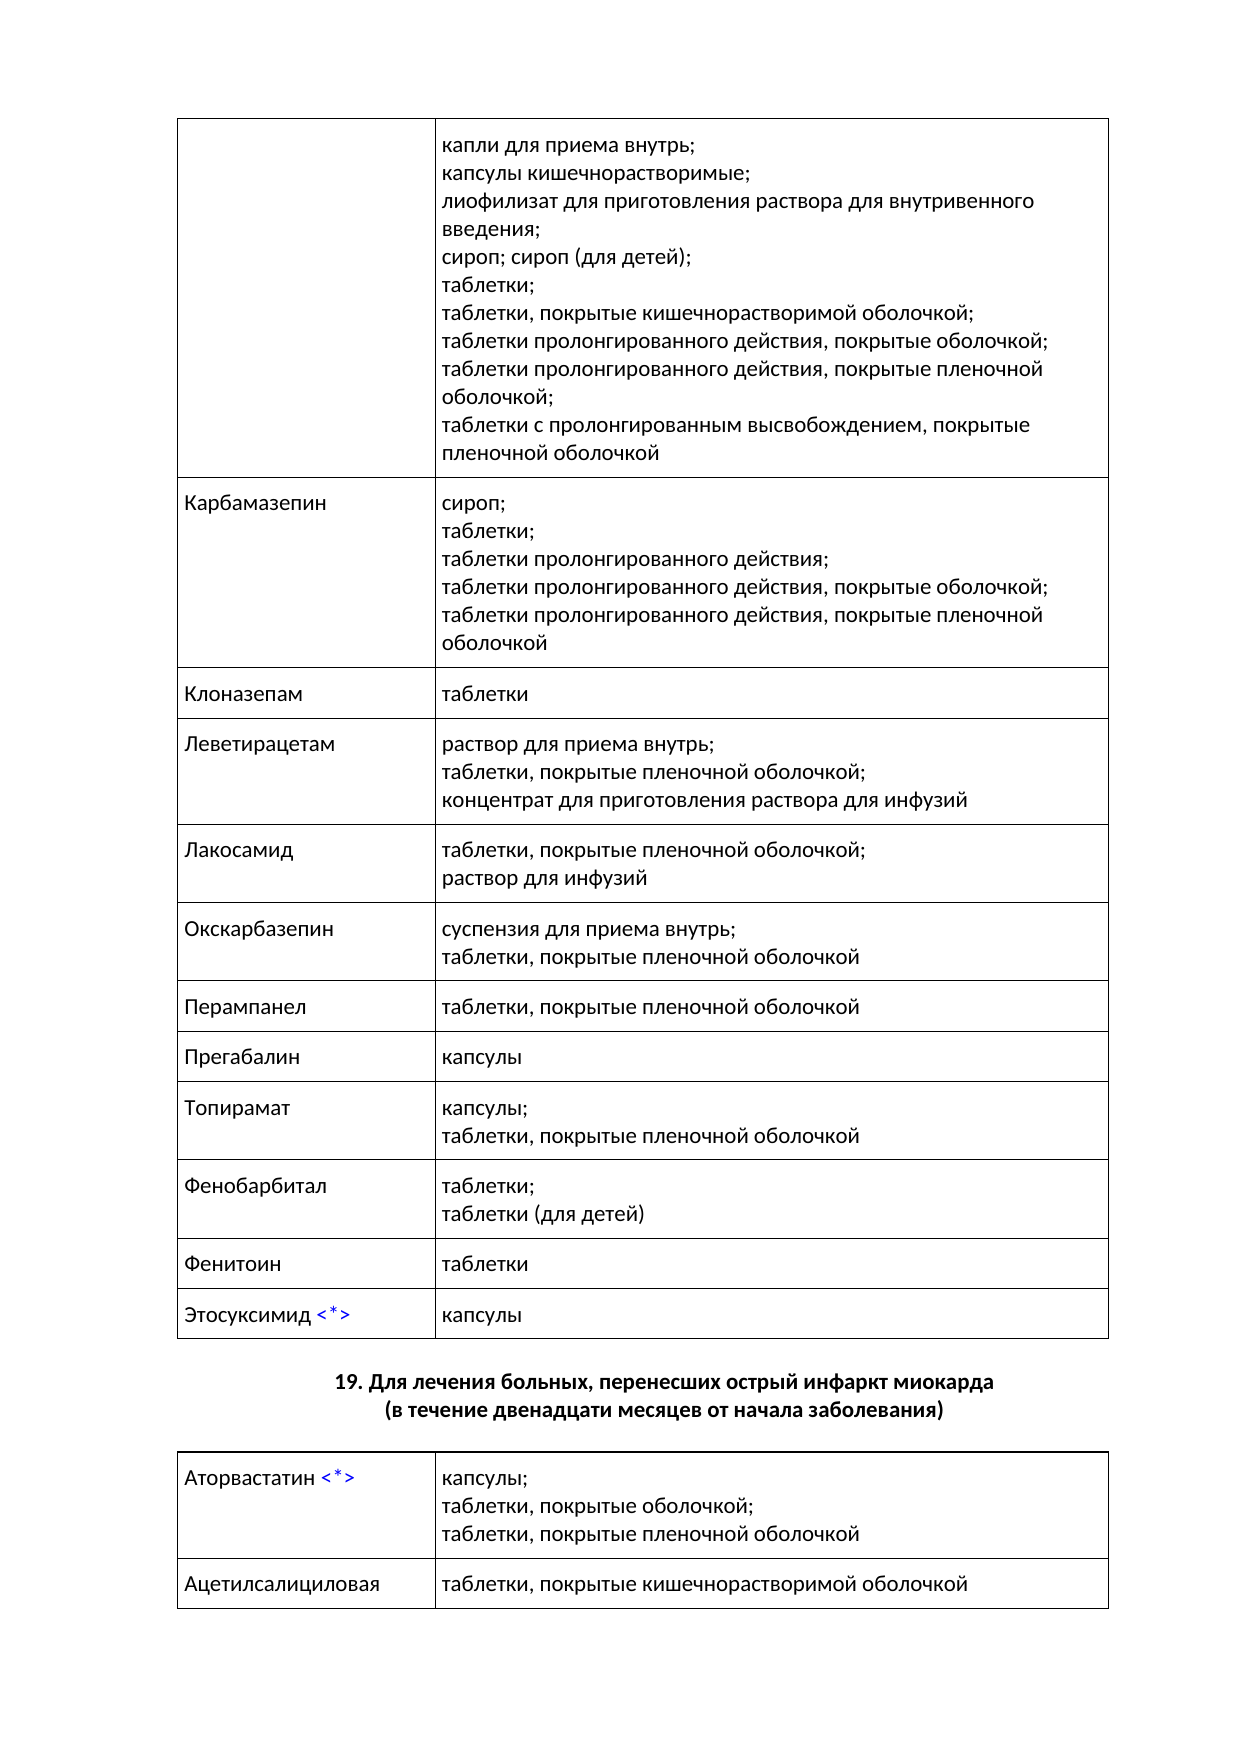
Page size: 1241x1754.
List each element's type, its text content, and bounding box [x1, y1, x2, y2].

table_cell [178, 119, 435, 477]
title 19. Для лечения больных, перенесших острый инфаркт миокарда [177, 1367, 1152, 1395]
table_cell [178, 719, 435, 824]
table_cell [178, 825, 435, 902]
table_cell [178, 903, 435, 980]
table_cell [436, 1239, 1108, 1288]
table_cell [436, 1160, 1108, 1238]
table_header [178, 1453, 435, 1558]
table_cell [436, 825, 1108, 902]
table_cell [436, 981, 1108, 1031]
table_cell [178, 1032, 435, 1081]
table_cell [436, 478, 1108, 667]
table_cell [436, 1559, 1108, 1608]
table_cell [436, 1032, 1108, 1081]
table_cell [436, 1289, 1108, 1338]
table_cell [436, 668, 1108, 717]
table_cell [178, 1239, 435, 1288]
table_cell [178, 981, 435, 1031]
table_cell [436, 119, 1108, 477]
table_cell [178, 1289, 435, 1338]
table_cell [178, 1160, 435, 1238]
title (в течение двенадцати месяцев от начала заболевания) [177, 1395, 1152, 1423]
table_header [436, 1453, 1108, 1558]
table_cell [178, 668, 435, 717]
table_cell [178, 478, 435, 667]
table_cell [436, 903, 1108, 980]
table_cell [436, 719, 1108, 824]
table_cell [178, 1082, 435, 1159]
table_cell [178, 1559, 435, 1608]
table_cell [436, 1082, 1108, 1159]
